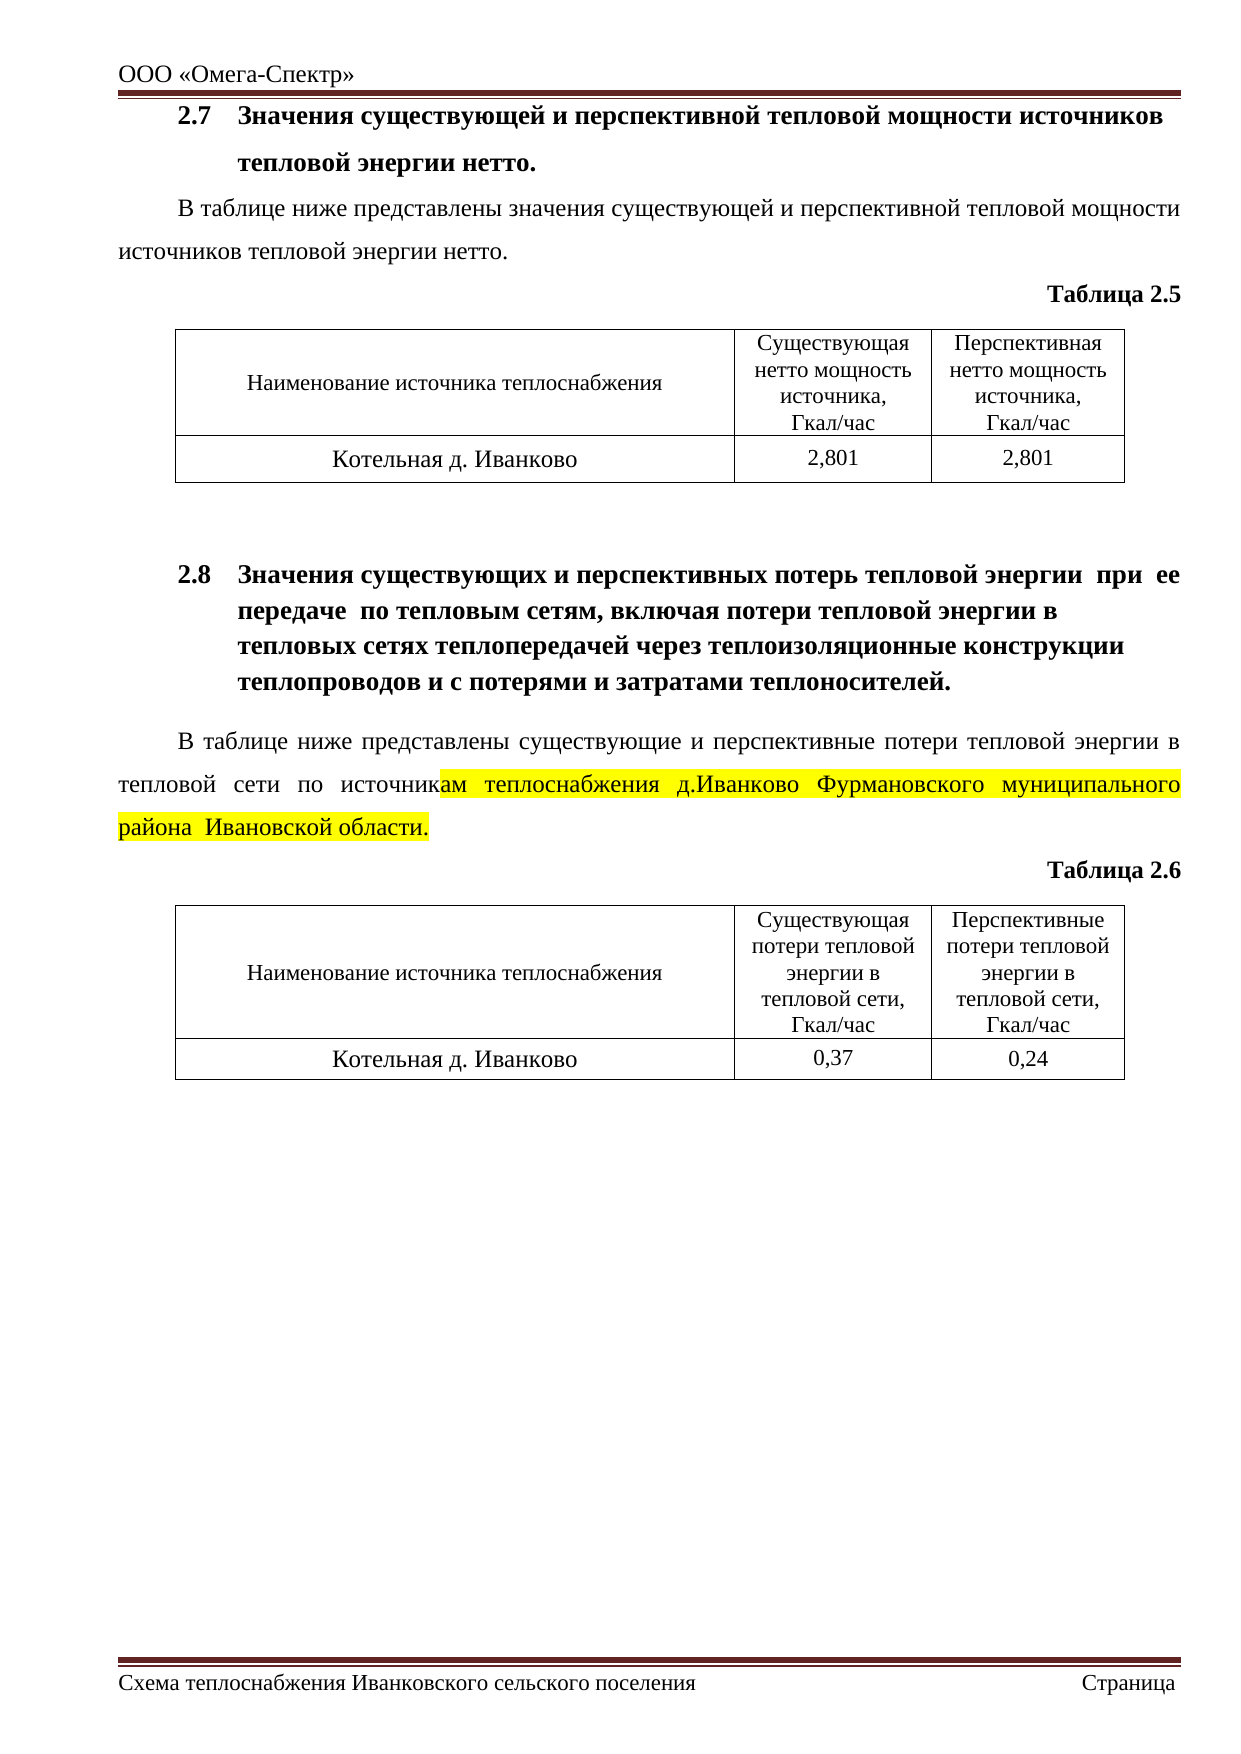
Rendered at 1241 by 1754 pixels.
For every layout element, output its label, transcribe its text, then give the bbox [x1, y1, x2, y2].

table_cell Котельная д. Иванково [176, 436, 734, 482]
table_header Наименование источника теплоснабжения [176, 906, 734, 1038]
text В таблице ниже представлены существующие и перспективные потери тепловой энергии в тепловой сети по источникам теплоснабжения д.Иванково Фурмановского муниципального района Ивановской области. [118, 726, 1181, 841]
text Таблица 2.6 [118, 855, 1181, 884]
table_cell 0,37 [735, 1039, 931, 1078]
table_header Перспективная нетто мощность источника, Гкал/час [932, 330, 1124, 435]
table_cell 2,801 [735, 436, 931, 482]
subtitle Значения существующих и перспективных потерь тепловой энергии при ее передаче по тепловым сетям, включая потери тепловой энергии в тепловых сетях теплопередачей через теплоизоляционные конструкции теплопроводов и с потерями и затратами теплоносителей. [177, 558, 1181, 696]
table_header Перспективные потери тепловой энергии в тепловой сети, Гкал/час [932, 906, 1124, 1038]
text В таблице ниже представлены значения существующей и перспективной тепловой мощности источников тепловой энергии нетто. [118, 193, 1181, 264]
subtitle Значения существующей и перспективной тепловой мощности источников тепловой энергии нетто. [177, 99, 1181, 177]
text Таблица 2.5 [118, 279, 1181, 308]
table_cell 0,24 [932, 1039, 1124, 1078]
table_cell 2,801 [932, 436, 1124, 482]
table_cell Котельная д. Иванково [176, 1039, 734, 1078]
table_header Существующая нетто мощность источника, Гкал/час [735, 330, 931, 435]
table_header Существующая потери тепловой энергии в тепловой сети, Гкал/час [735, 906, 931, 1038]
table_header Наименование источника теплоснабжения [176, 330, 734, 435]
